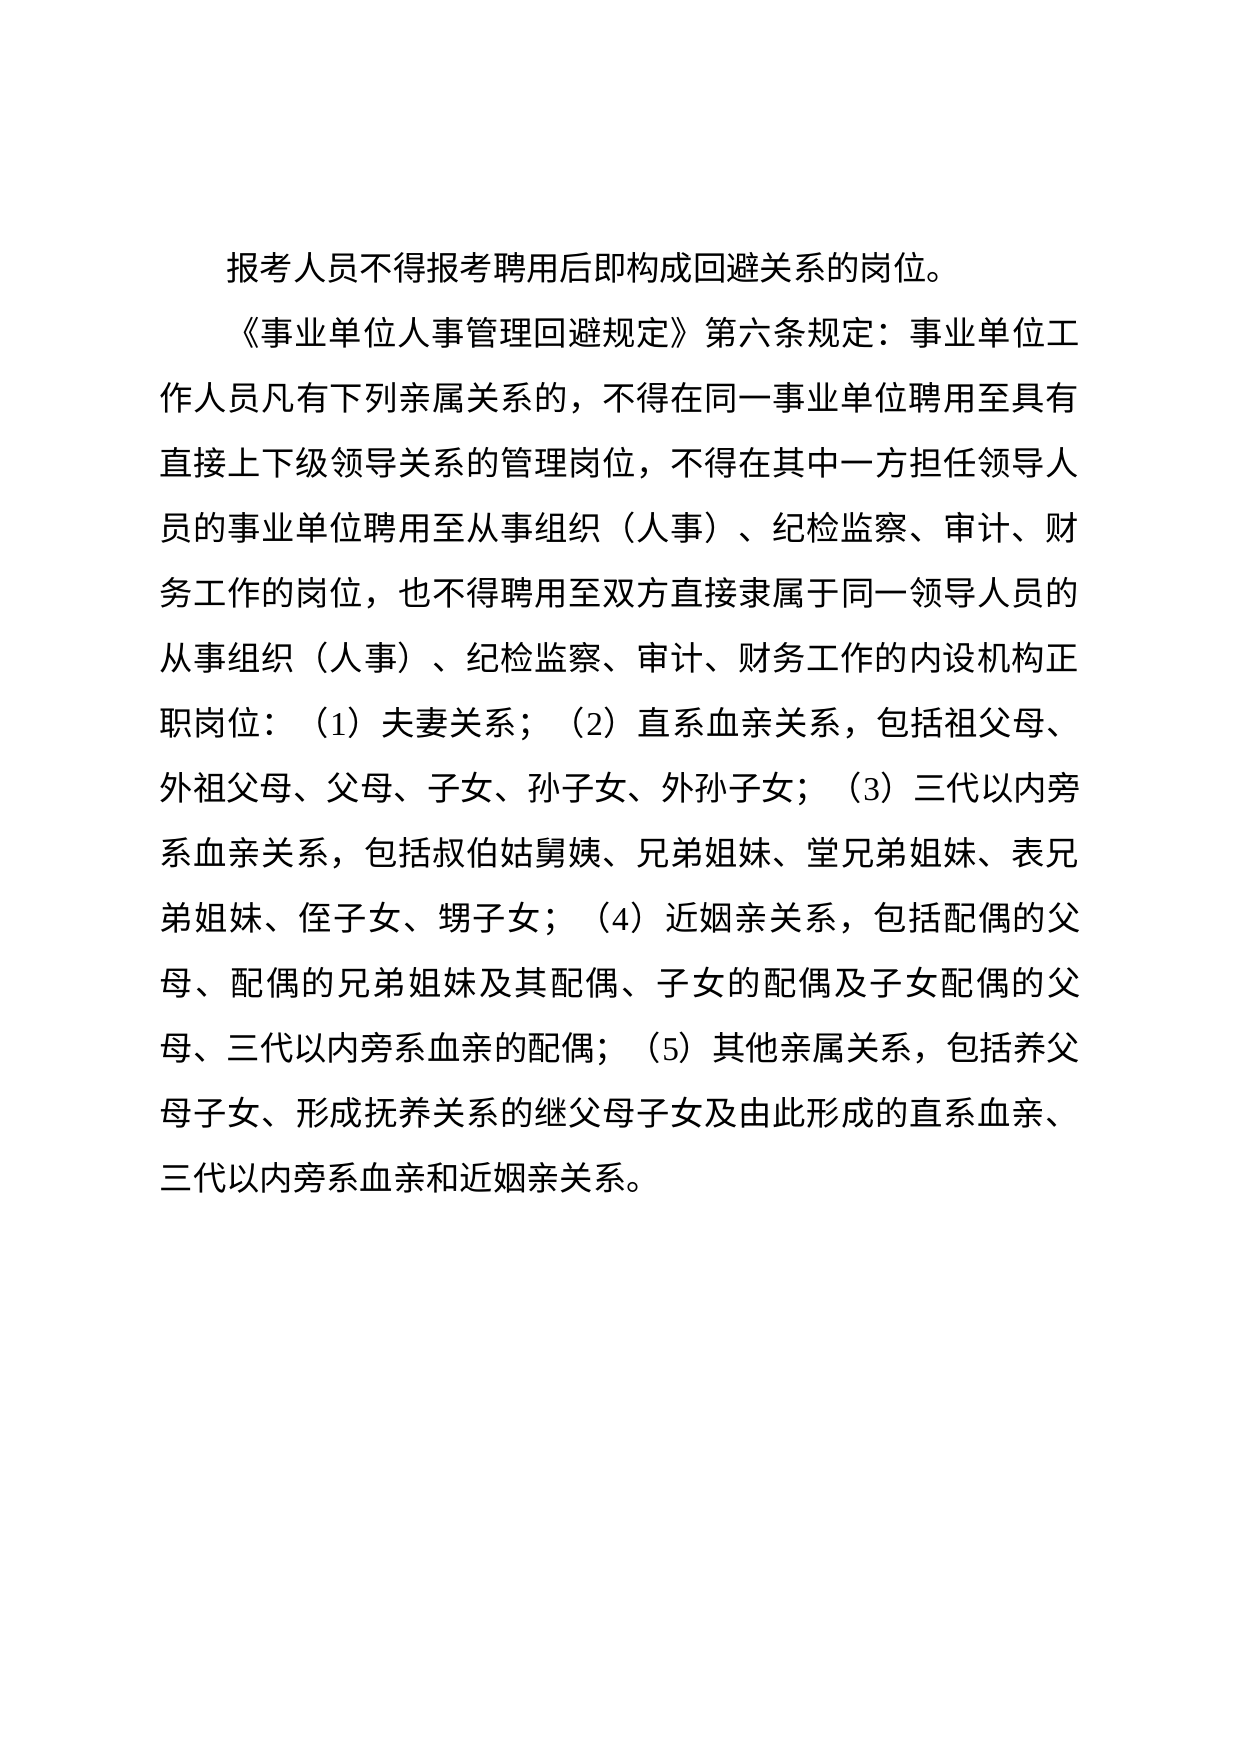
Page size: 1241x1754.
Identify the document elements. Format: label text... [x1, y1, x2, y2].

text 报考人员不得报考聘用后即构成回避关系的岗位。 [159, 233, 1081, 298]
text 《事业单位人事管理回避规定》第六条规定：事业单位工作人员凡有下列亲属关系的，不得在同一事业单位聘用至具有直接上下级领导关系的管理岗位，不得在其中一方担任领导人员的事业单位聘用至从事组织（人事）、纪检监察、审计、财务工作的岗位，也不得聘用至双方直接隶属于同一领导人员的从事组织（人事）、纪检监察、审计、财务工作的内设机构正职岗位：（1）夫妻关系；（2）直系血亲关系，包括祖父母、外祖父母、父母、子女、孙子女、外孙子女；（3）三代以内旁系血亲关系，包括叔伯姑舅姨、兄弟姐妹、堂兄弟姐妹、表兄弟姐妹、侄子女、甥子女；（4）近姻亲关系，包括配偶的父母、配偶的兄弟姐妹及其配偶、子女的配偶及子女配偶的父母、三代以内旁系血亲的配偶；（5）其他亲属关系，包括养父母子女、形成抚养关系的继父母子女及由此形成的直系血亲、三代以内旁系血亲和近姻亲关系。 [159, 298, 1081, 1208]
